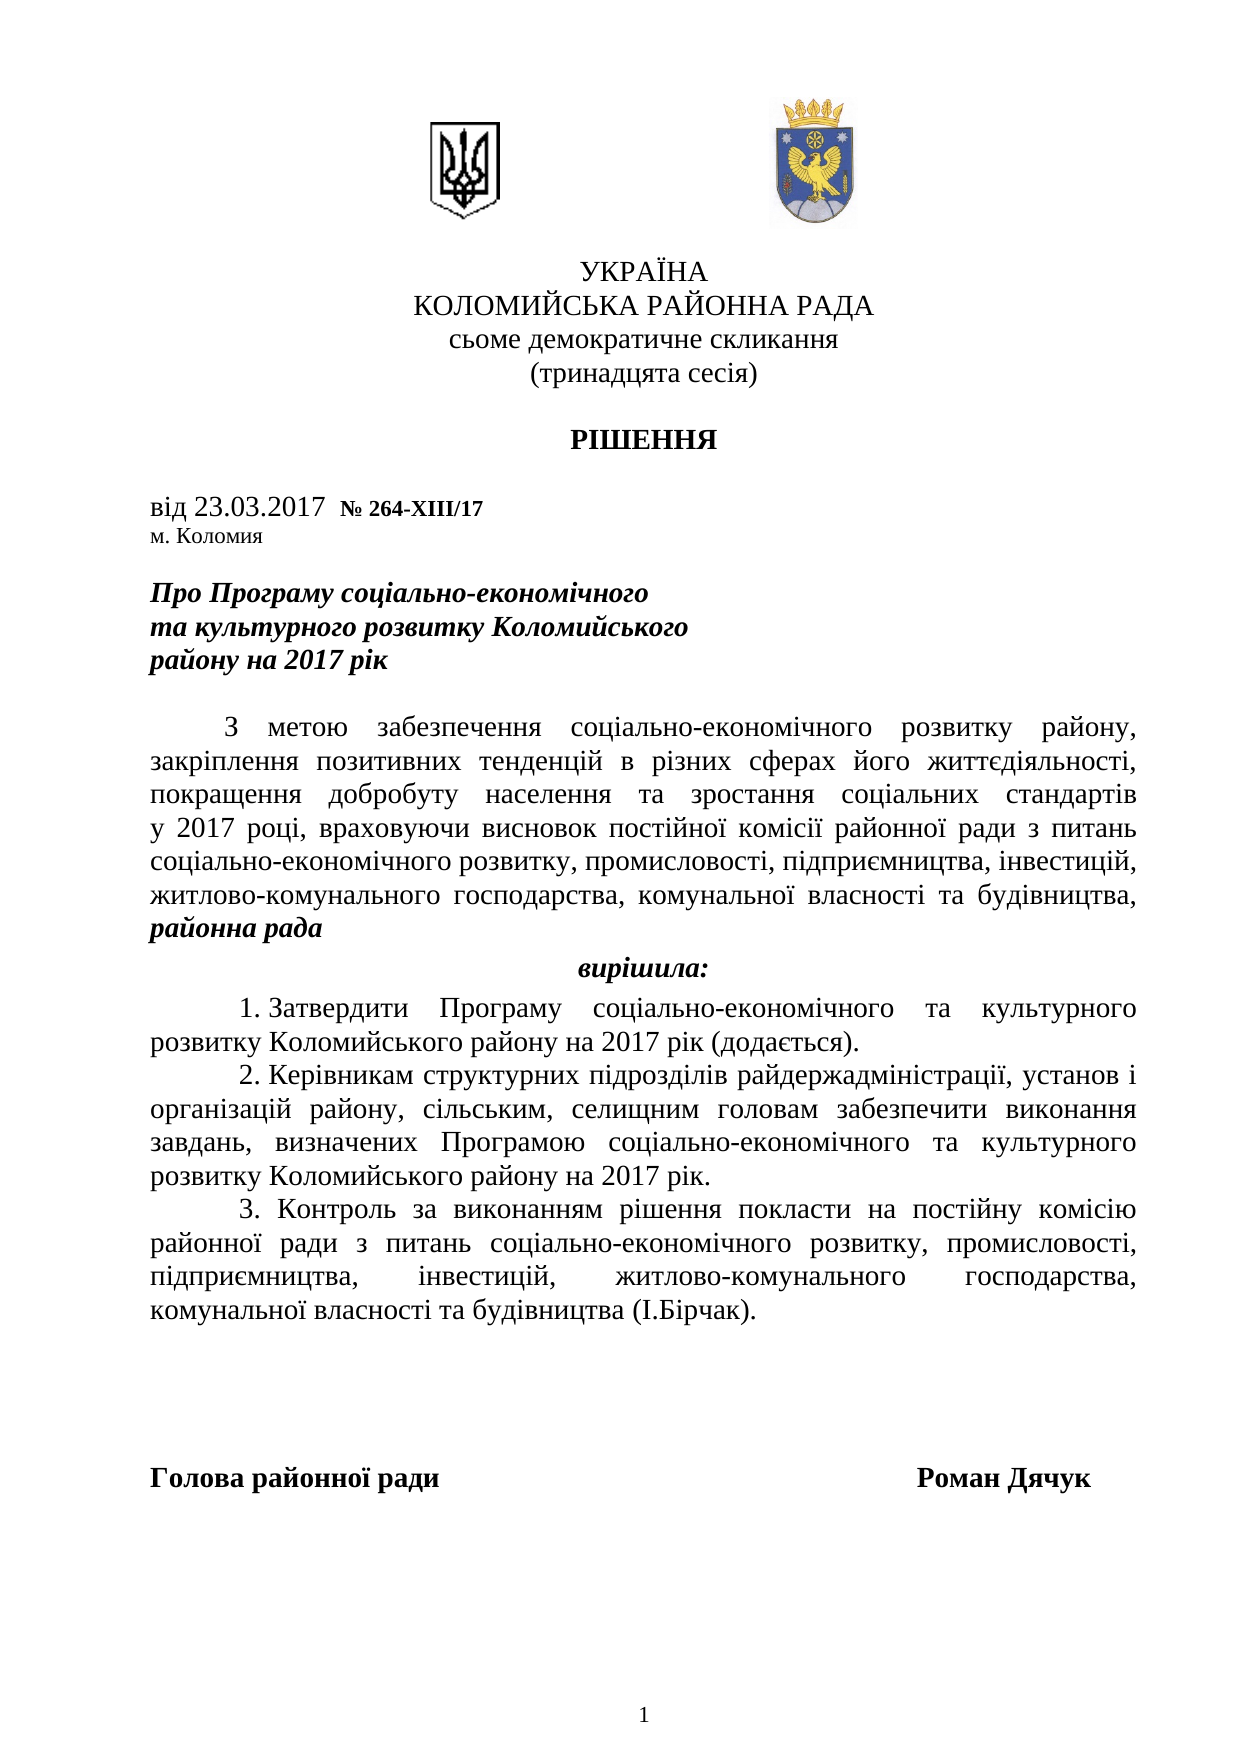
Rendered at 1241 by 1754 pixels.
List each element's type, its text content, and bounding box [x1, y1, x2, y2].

text району на 2017 рік [150, 642, 1137, 676]
text Голова районної ради Роман Дячук [150, 1460, 1137, 1493]
picture [429, 122, 500, 221]
text З метою забезпечення соціально-економічного розвитку району, закріплення позитивних тенденцій в різних сферах його життєдіяльності, покращення добробуту населення та зростання соціальних стандартів у 2017 році, враховуючи висновок постійної комісії районної ради з питань соціально-економічного розвитку, промисловості, підприємництва, інвестицій, житлово-комунального господарства, комунальної власності та будівництва, районна рада [150, 709, 1137, 944]
picture [768, 97, 858, 229]
text та культурного розвитку Коломийського [150, 609, 1137, 642]
text КОЛОМИЙСЬКА РАЙОННА РАДА [150, 288, 1137, 321]
text УКРАЇНА [150, 254, 1137, 288]
text Про Програму соціально-економічного [150, 575, 1137, 609]
text вирішила: [150, 950, 1137, 984]
text м. Коломия [150, 522, 1137, 549]
text РІШЕННЯ [150, 422, 1137, 455]
text сьоме демократичне скликання [150, 321, 1137, 355]
text від 23.03.2017 № 264-ХІІІ/17 [150, 489, 1137, 522]
text 3. Контроль за виконанням рішення покласти на постійну комісію районної ради з питань соціально-економічного розвитку, промисловості, підприємництва, інвестицій, житлово-комунального господарства, комунальної власності та будівництва (І.Бірчак). [150, 1191, 1137, 1326]
list Керівникам структурних підрозділів райдержадміністрації, установ і організацій району, сільським, селищним головам забезпечити виконання завдань, визначених Програмою соціально-економічного та культурного розвитку Коломийського району на 2017 рік. [150, 1057, 1137, 1191]
text (тринадцята сесія) [150, 355, 1137, 388]
list Затвердити Програму соціально-економічного та культурного розвитку Коломийського району на 2017 рік (додається). [150, 990, 1137, 1057]
